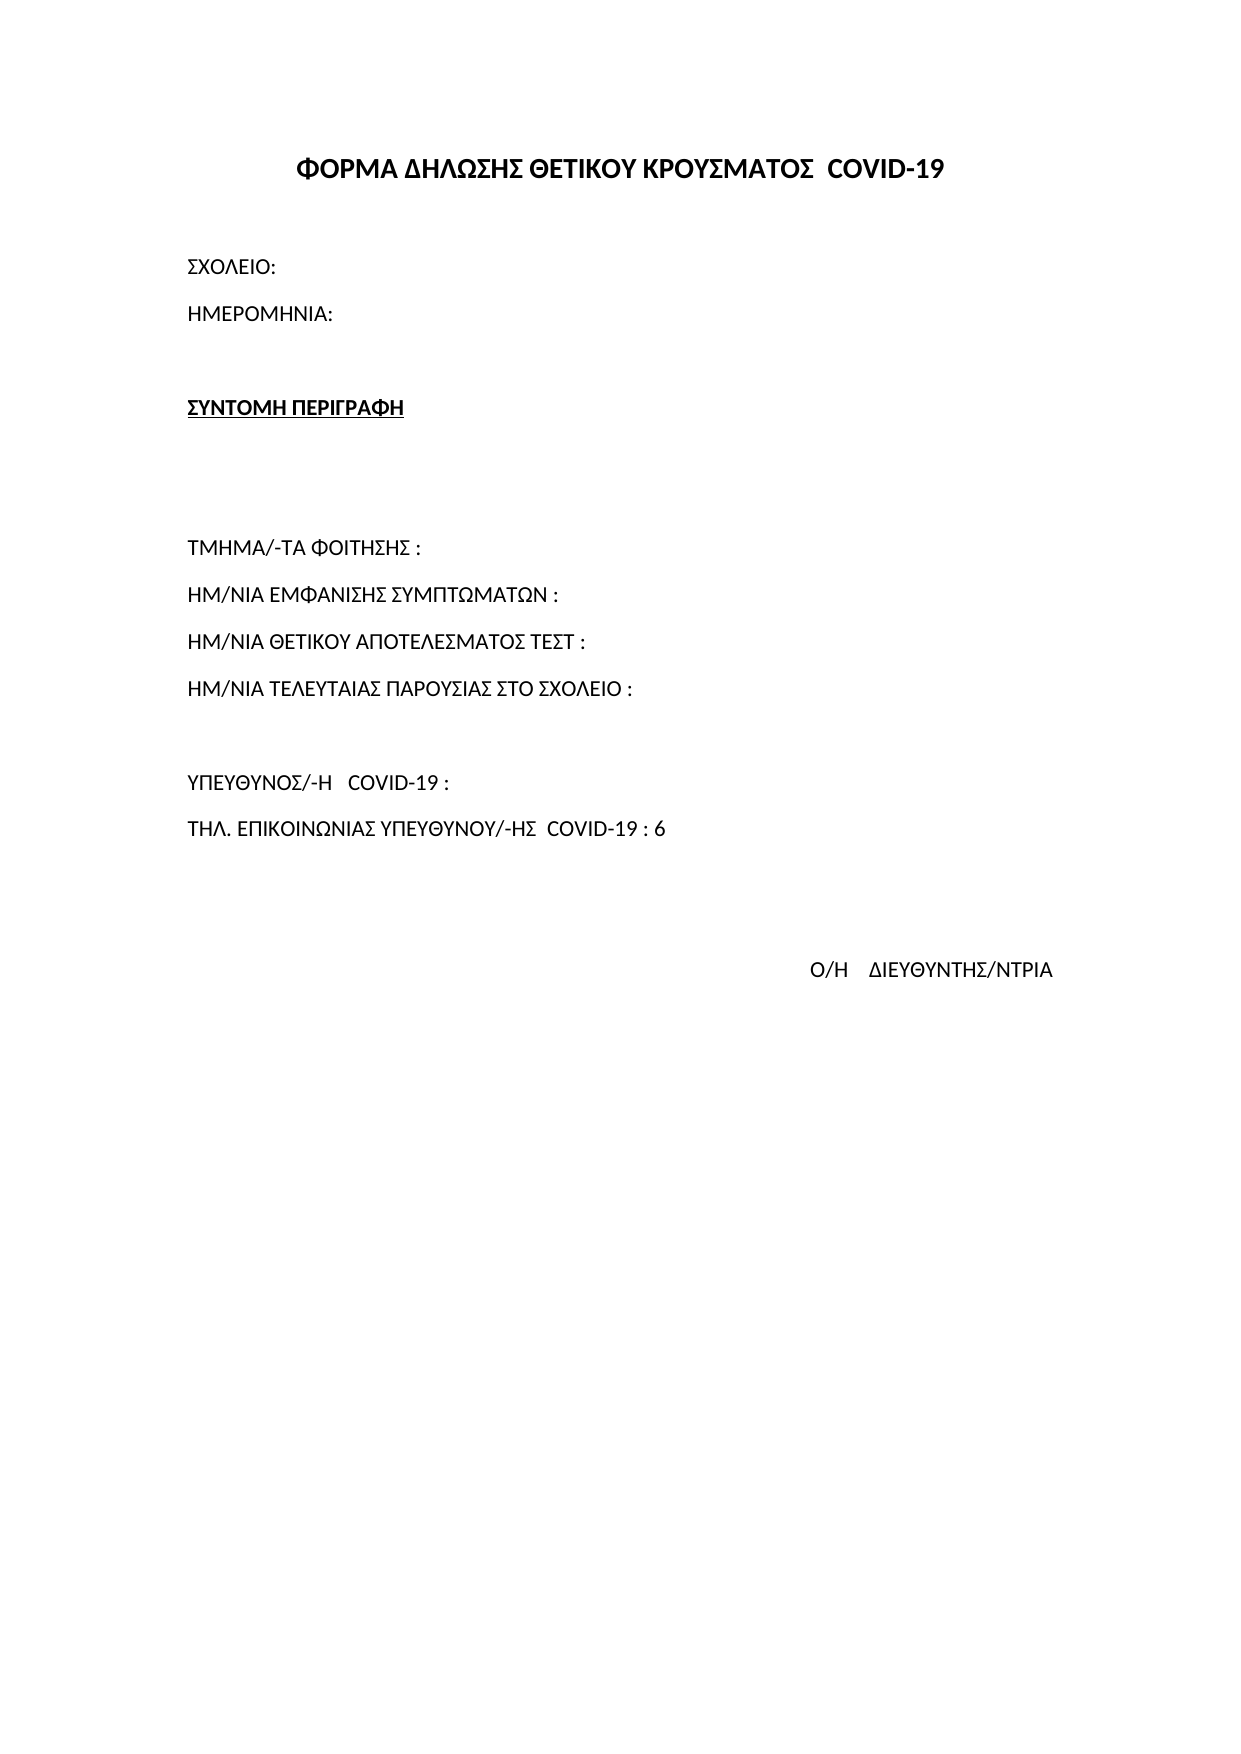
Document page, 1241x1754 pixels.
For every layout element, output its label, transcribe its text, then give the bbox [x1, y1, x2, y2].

text Ο/Η ΔΙΕΥΘΥΝΤΗΣ/ΝΤΡΙΑ [187, 955, 1053, 983]
text ΣΥΝΤΟΜΗ ΠΕΡΙΓΡΑΦΗ [187, 393, 1053, 421]
text ΗΜ/ΝΙΑ ΤΕΛΕΥΤΑΙΑΣ ΠΑΡΟΥΣΙΑΣ ΣΤΟ ΣΧΟΛΕΙΟ : [187, 674, 1053, 702]
text ΤΗΛ. ΕΠΙΚΟΙΝΩΝΙΑΣ ΥΠΕΥΘΥΝΟΥ/-ΗΣ COVID-19 : 6 [187, 814, 1053, 842]
text ΣΧΟΛΕΙΟ: [187, 252, 1053, 280]
text ΥΠΕΥΘΥΝΟΣ/-Η COVID-19 : [187, 768, 1053, 796]
text ΗΜ/ΝΙΑ ΕΜΦΑΝΙΣΗΣ ΣΥΜΠΤΩΜΑΤΩΝ : [187, 580, 1053, 608]
text ΗΜΕΡΟΜΗΝΙΑ: [187, 299, 1053, 327]
text ΦΟΡΜΑ ΔΗΛΩΣΗΣ ΘΕΤΙΚΟΥ ΚΡΟΥΣΜΑΤΟΣ COVID-19 [187, 150, 1053, 186]
text ΗΜ/ΝΙΑ ΘΕΤΙΚΟΥ ΑΠΟΤΕΛΕΣΜΑΤΟΣ ΤΕΣΤ : [187, 627, 1053, 655]
text ΤΜΗΜΑ/-TA ΦΟΙΤΗΣΗΣ : [187, 533, 1053, 561]
